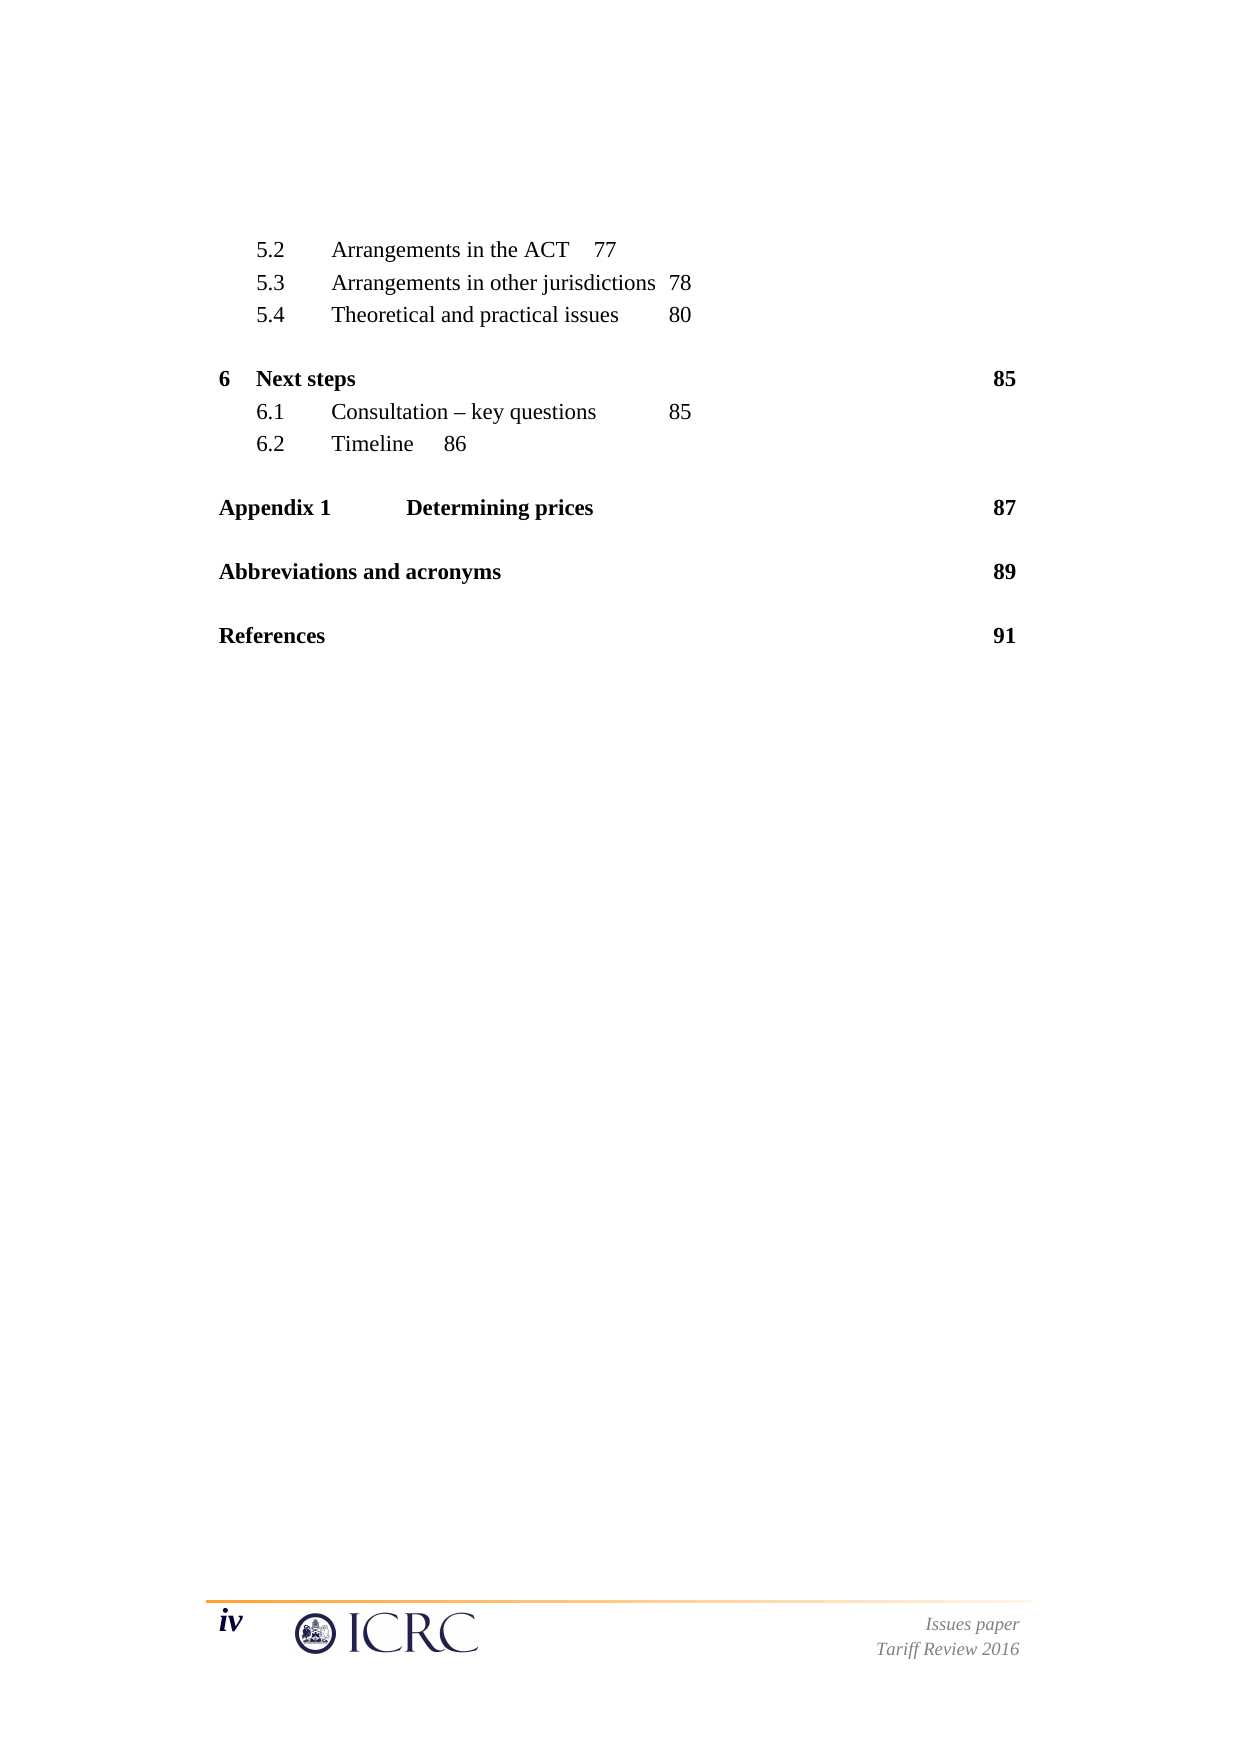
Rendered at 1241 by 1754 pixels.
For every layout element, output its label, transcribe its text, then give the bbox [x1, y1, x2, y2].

text Abbreviations and acronyms 89 [218, 558, 903, 584]
text 5.3 Arrangements in other jurisdictions 78 [256, 269, 1022, 295]
text 6 Next steps 85 [218, 365, 903, 392]
text 5.2 Arrangements in the ACT 77 [256, 236, 1022, 263]
text References 91 [218, 622, 903, 648]
text 5.4 Theoretical and practical issues 80 [256, 301, 1022, 328]
picture [293, 1612, 479, 1656]
text 6.1 Consultation – key questions 85 [256, 398, 1022, 424]
text Appendix 1 Determining prices 87 [218, 494, 903, 521]
text 6.2 Timeline 86 [256, 431, 1022, 457]
